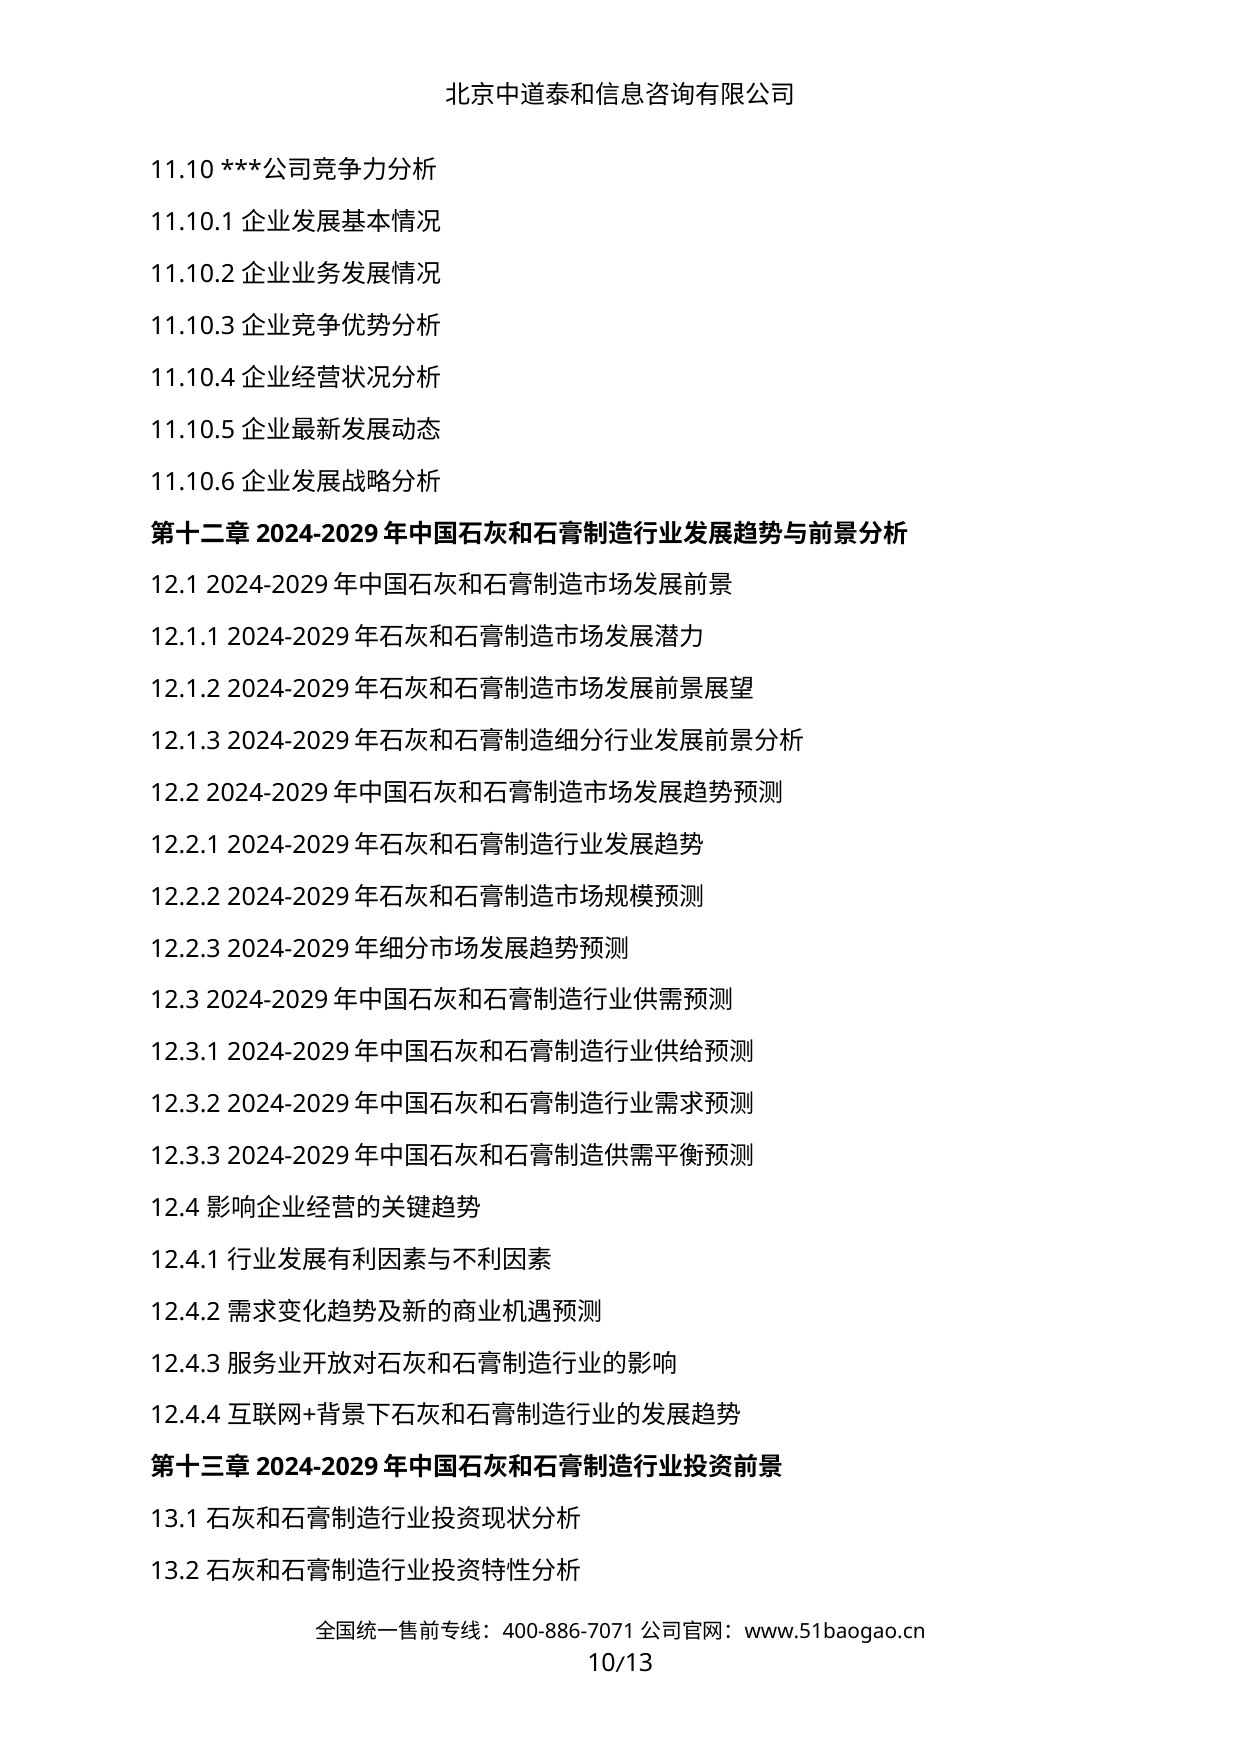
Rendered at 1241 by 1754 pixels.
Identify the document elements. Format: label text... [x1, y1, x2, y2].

text 12.1.2 2024-2029年石灰和石膏制造市场发展前景展望 [150, 669, 1090, 705]
text 12.4 影响企业经营的关键趋势 [150, 1187, 1090, 1224]
text 12.4.4 互联网+背景下石灰和石膏制造行业的发展趋势 [150, 1395, 1090, 1431]
text 12.1.1 2024-2029年石灰和石膏制造市场发展潜力 [150, 617, 1090, 653]
text 11.10.3 企业竞争优势分析 [150, 306, 1090, 342]
text 12.2.3 2024-2029年细分市场发展趋势预测 [150, 928, 1090, 964]
text 11.10 ***公司竞争力分析 [150, 150, 1090, 186]
text 12.2.1 2024-2029年石灰和石膏制造行业发展趋势 [150, 824, 1090, 861]
text 第十二章 2024-2029年中国石灰和石膏制造行业发展趋势与前景分析 [150, 513, 1090, 549]
text 12.3.2 2024-2029年中国石灰和石膏制造行业需求预测 [150, 1084, 1090, 1120]
text 12.4.1 行业发展有利因素与不利因素 [150, 1239, 1090, 1276]
text 13.2 石灰和石膏制造行业投资特性分析 [150, 1551, 1090, 1587]
text 12.3.3 2024-2029年中国石灰和石膏制造供需平衡预测 [150, 1136, 1090, 1172]
text 12.2 2024-2029年中国石灰和石膏制造市场发展趋势预测 [150, 772, 1090, 809]
text 12.4.2 需求变化趋势及新的商业机遇预测 [150, 1291, 1090, 1327]
text 12.2.2 2024-2029年石灰和石膏制造市场规模预测 [150, 876, 1090, 912]
text 12.4.3 服务业开放对石灰和石膏制造行业的影响 [150, 1343, 1090, 1379]
text 11.10.6 企业发展战略分析 [150, 461, 1090, 497]
text 11.10.1 企业发展基本情况 [150, 202, 1090, 238]
text 12.3 2024-2029年中国石灰和石膏制造行业供需预测 [150, 980, 1090, 1016]
text 12.3.1 2024-2029年中国石灰和石膏制造行业供给预测 [150, 1032, 1090, 1068]
text 12.1.3 2024-2029年石灰和石膏制造细分行业发展前景分析 [150, 721, 1090, 757]
text 11.10.2 企业业务发展情况 [150, 254, 1090, 290]
text 第十三章 2024-2029年中国石灰和石膏制造行业投资前景 [150, 1447, 1090, 1483]
text 12.1 2024-2029年中国石灰和石膏制造市场发展前景 [150, 565, 1090, 601]
text 13.1 石灰和石膏制造行业投资现状分析 [150, 1499, 1090, 1535]
text 11.10.4 企业经营状况分析 [150, 357, 1090, 394]
text 11.10.5 企业最新发展动态 [150, 409, 1090, 446]
